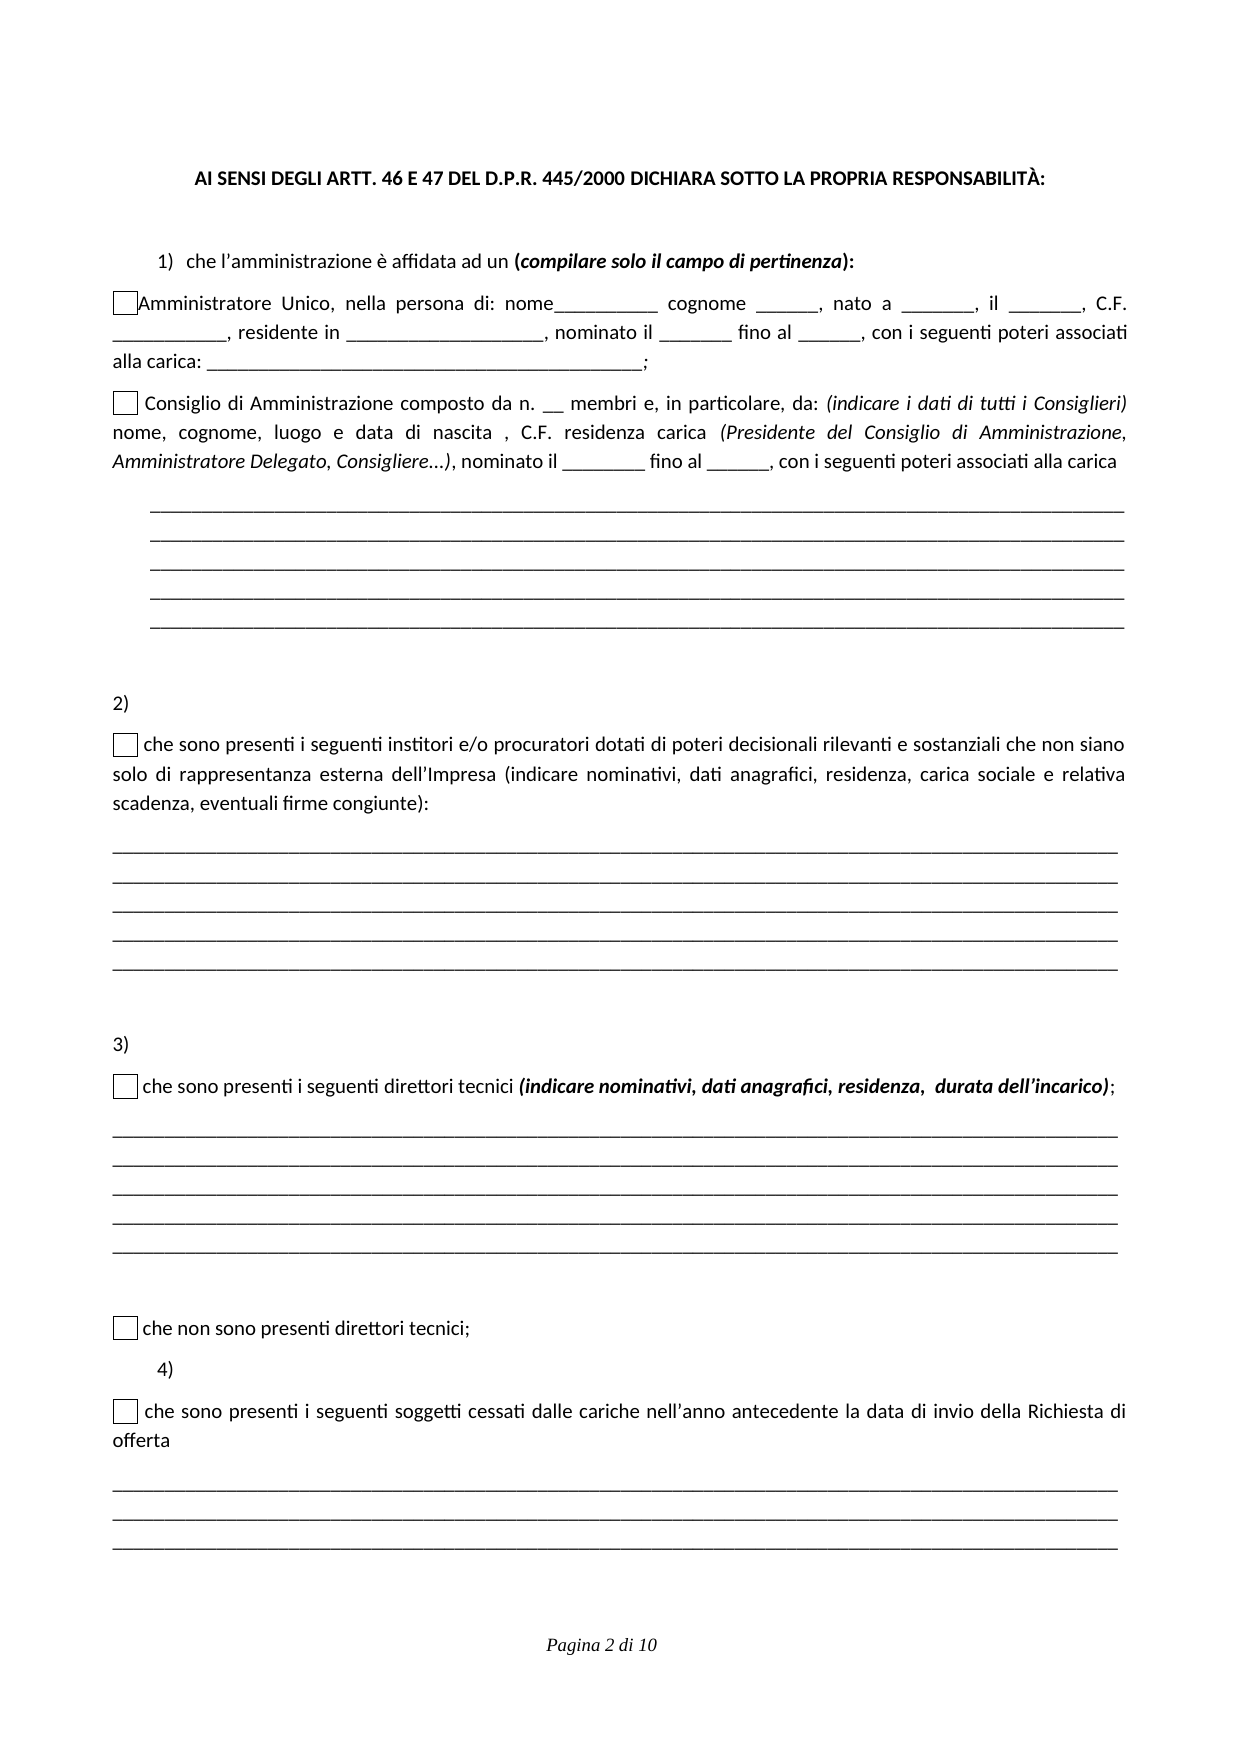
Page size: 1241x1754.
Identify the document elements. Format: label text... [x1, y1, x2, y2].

text _______________ [112, 1469, 1128, 1553]
text Consiglio di Amministrazione composto da n. membri e, in particolare, da: (indicare i dati di tutti i Consiglieri) nome, cognome, luogo e data di nascita , C.F. residenza carica (Presidente del Consiglio di Amministrazione, Amministratore Delegato, Consigliere...), nominato il ________ fino al ______, con i seguenti poteri associati alla carica [112, 390, 1128, 474]
text che non sono presenti direttori tecnici; [112, 1315, 1128, 1340]
text che sono presenti i seguenti direttori tecnici (indicare nominativi, dati anagrafici, residenza, durata dell’incarico); [112, 1073, 1128, 1099]
text Amministratore Unico, nella persona di: nome cognome , nato a , il , C.F. residente in , nominato il fino al con i seguenti poteri associati alla carica: ; [112, 290, 1128, 374]
list che l’amministrazione è affidata ad un (compilare solo il campo di pertinenza): [157, 248, 1128, 274]
text che sono presenti i seguenti institori e/o procuratori dotati di poteri decisionali rilevanti e sostanziali che non siano solo di rappresentanza esterna dell’Impresa (indicare nominativi, dati anagrafici, residenza, carica sociale e relativa scadenza, eventuali firme congiunte): [112, 732, 1128, 815]
text che sono presenti i seguenti soggetti cessati dalle cariche nell’anno antecedente la data di invio della Richiesta di offerta [112, 1398, 1128, 1453]
text AI SENSI DEGLI ARTT. 46 E 47 DEL D.P.R. 445/2000 DICHIARA SOTTO LA PROPRIA RESPONSABILITÀ: [112, 165, 1128, 190]
